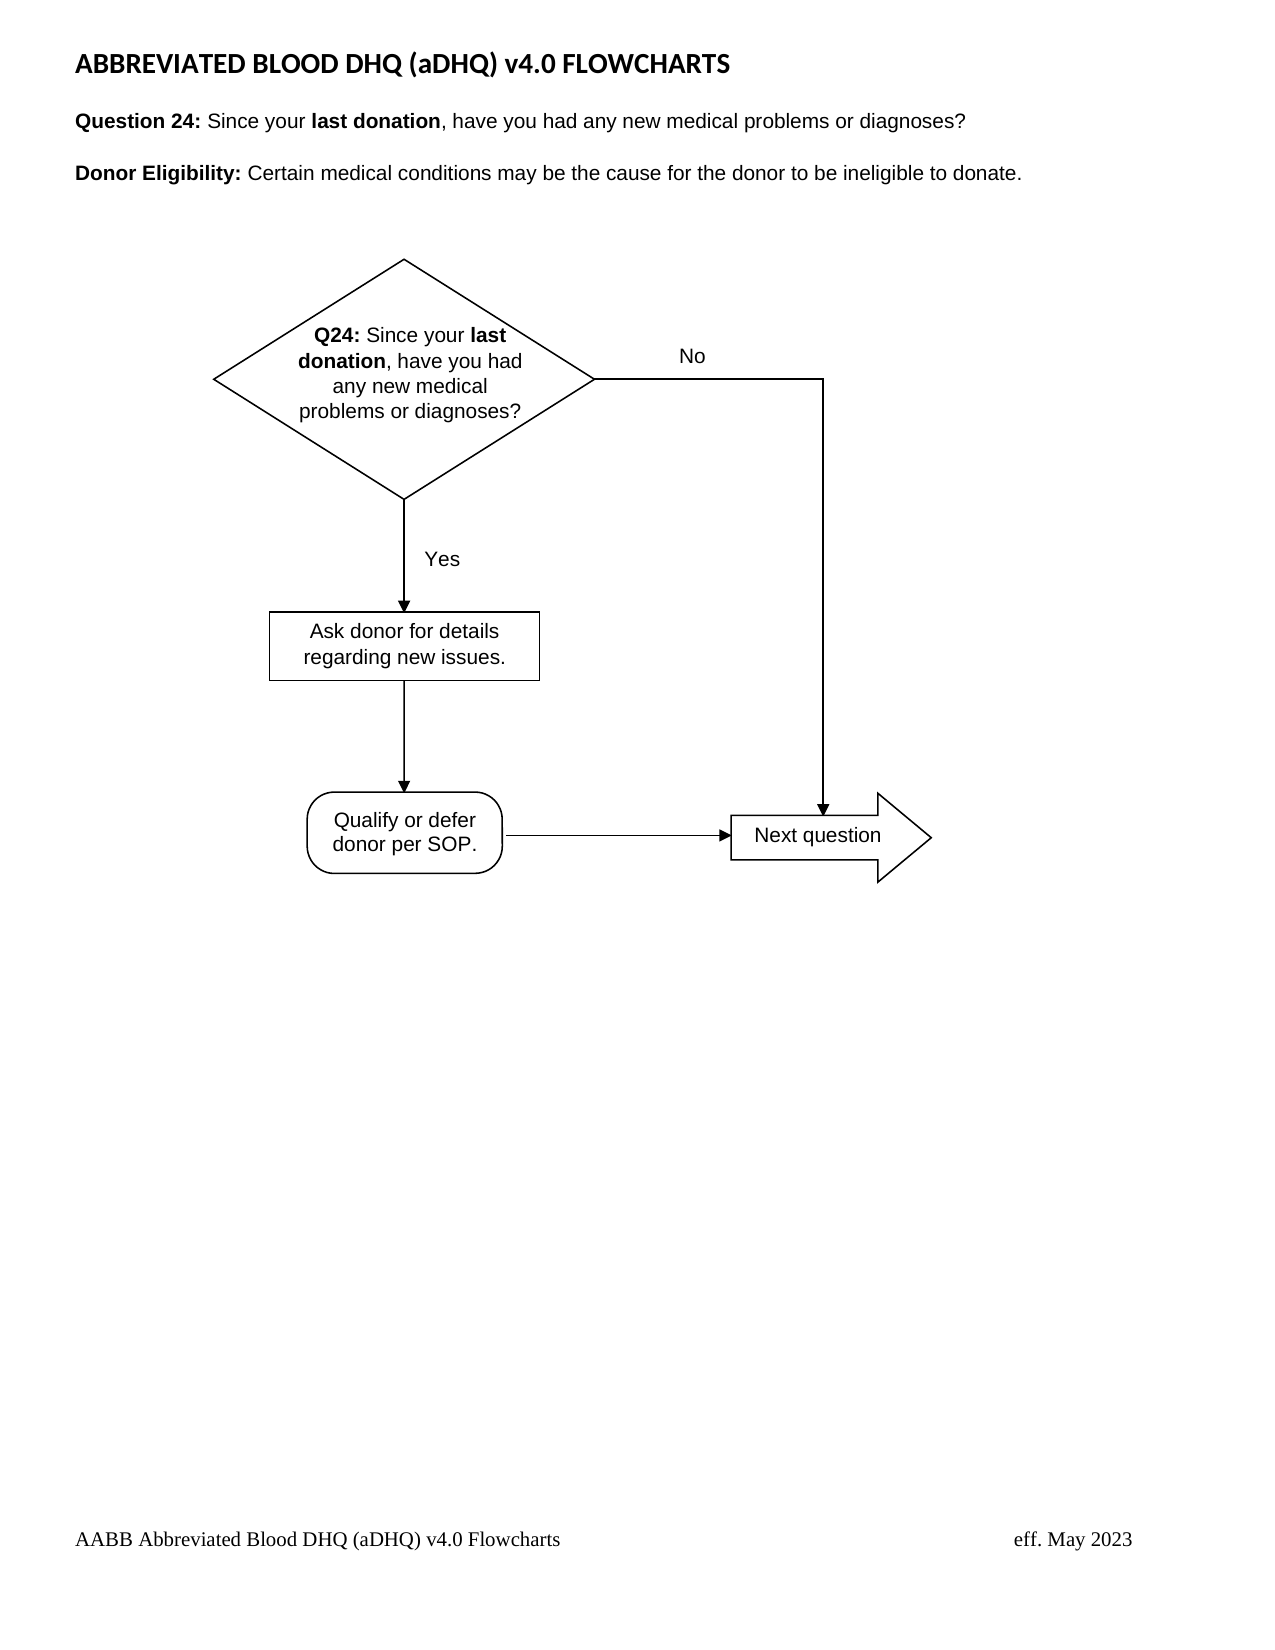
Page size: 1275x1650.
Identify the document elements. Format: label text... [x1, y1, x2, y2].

text Question 24: Since your last donation, have you had any new medical problems or diagnoses? [75, 109, 1200, 133]
text Donor Eligibility: Certain medical conditions may be the cause for the donor to be ineligible to donate. [75, 161, 1200, 184]
